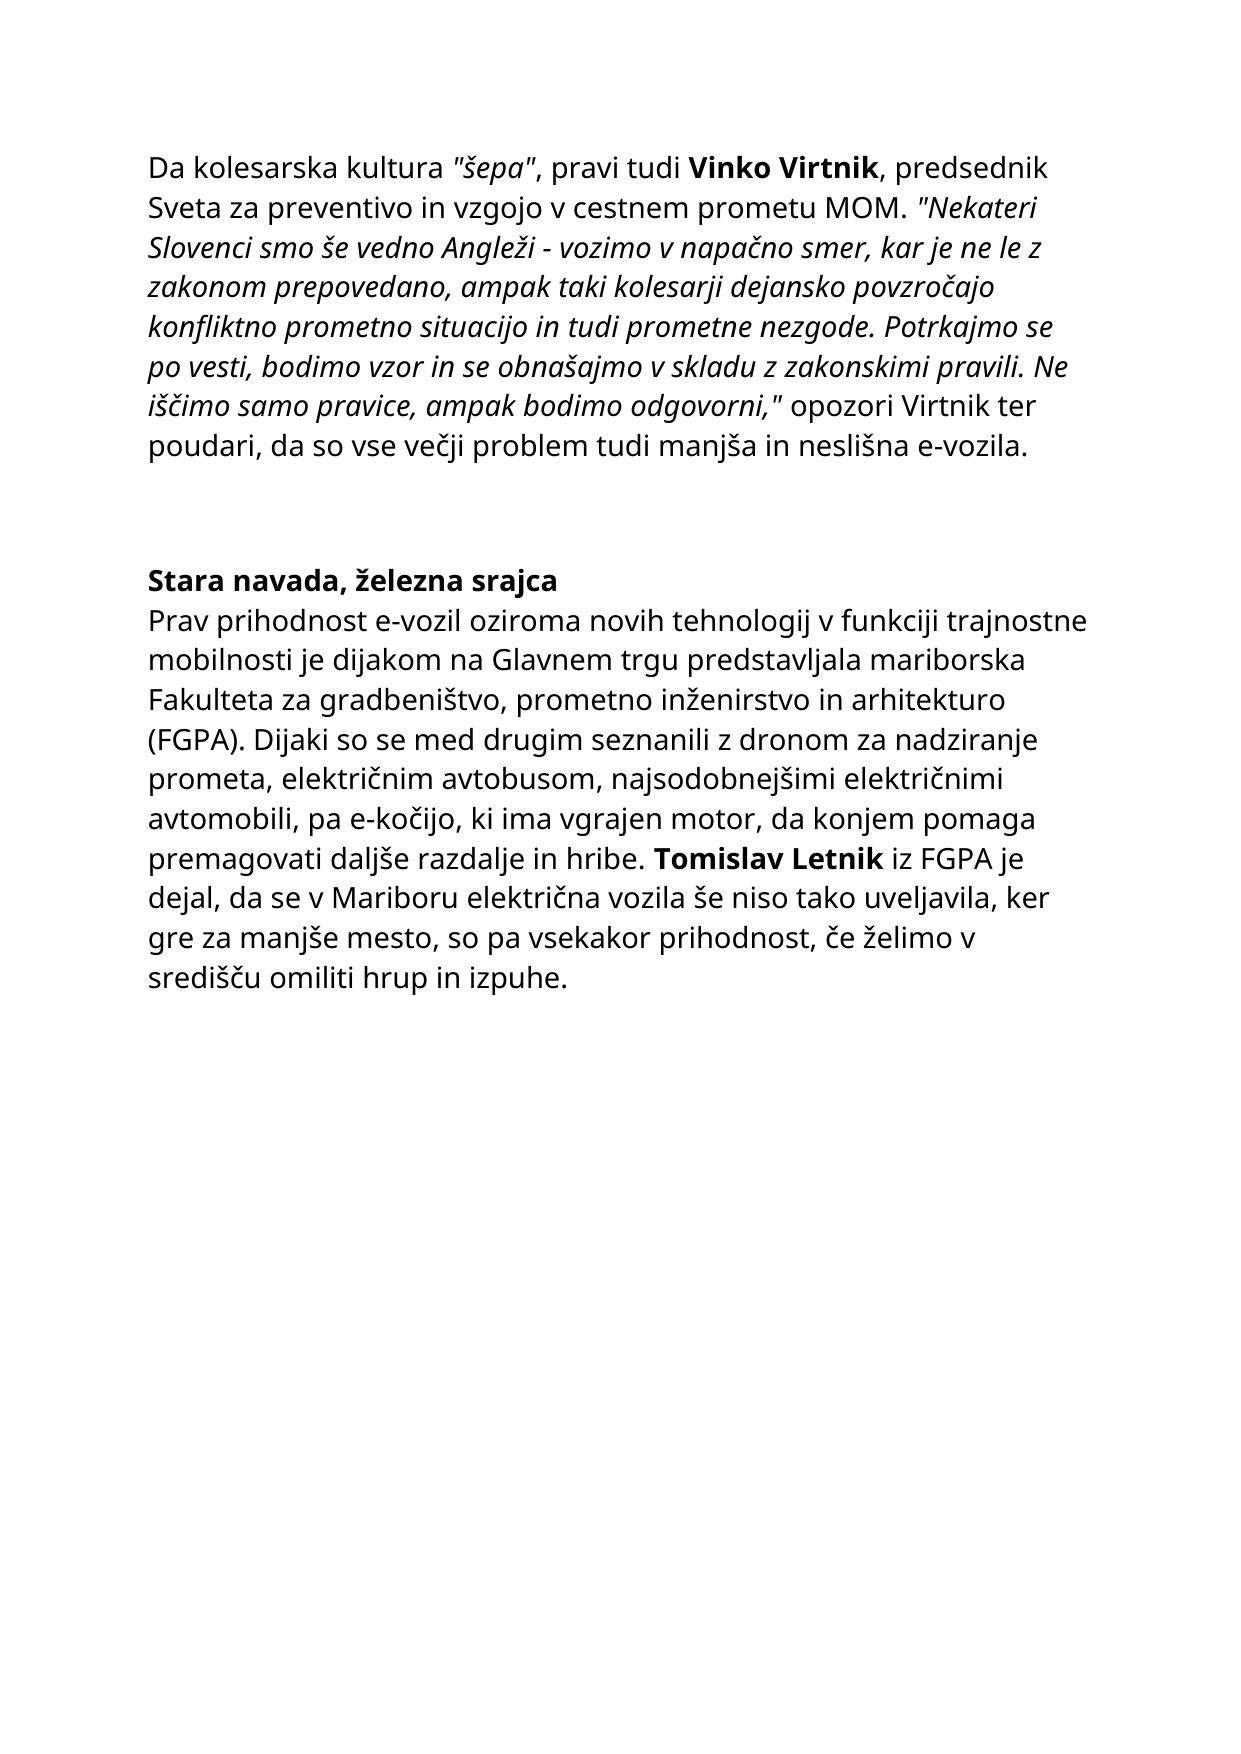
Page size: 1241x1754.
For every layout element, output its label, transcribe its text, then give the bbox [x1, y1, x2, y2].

text Prav prihodnost e-vozil oziroma novih tehnologij v funkciji trajnostne mobilnosti je dijakom na Glavnem trgu predstavljala mariborska Fakulteta za gradbeništvo, prometno inženirstvo in arhitekturo (FGPA). Dijaki so se med drugim seznanili z dronom za nadziranje prometa, električnim avtobusom, najsodobnejšimi električnimi avtomobili, pa e-kočijo, ki ima vgrajen motor, da konjem pomaga premagovati daljše razdalje in hribe. Tomislav Letnik iz FGPA je dejal, da se v Mariboru električna vozila še niso tako uveljavila, ker gre za manjše mesto, so pa vsekakor prihodnost, če želimo v središču omiliti hrup in izpuhe. [148, 600, 1093, 997]
text Stara navada, železna srajca [148, 560, 1093, 600]
text Da kolesarska kultura "šepa", pravi tudi Vinko Virtnik, predsednik Sveta za preventivo in vzgojo v cestnem prometu MOM. "Nekateri Slovenci smo še vedno Angleži - vozimo v napačno smer, kar je ne le z zakonom prepovedano, ampak taki kolesarji dejansko povzročajo konfliktno prometno situacijo in tudi prometne nezgode. Potrkajmo se po vesti, bodimo vzor in se obnašajmo v skladu z zakonskimi pravili. Ne iščimo samo pravice, ampak bodimo odgovorni," opozori Virtnik ter poudari, da so vse večji problem tudi manjša in neslišna e-vozila. [148, 148, 1093, 465]
